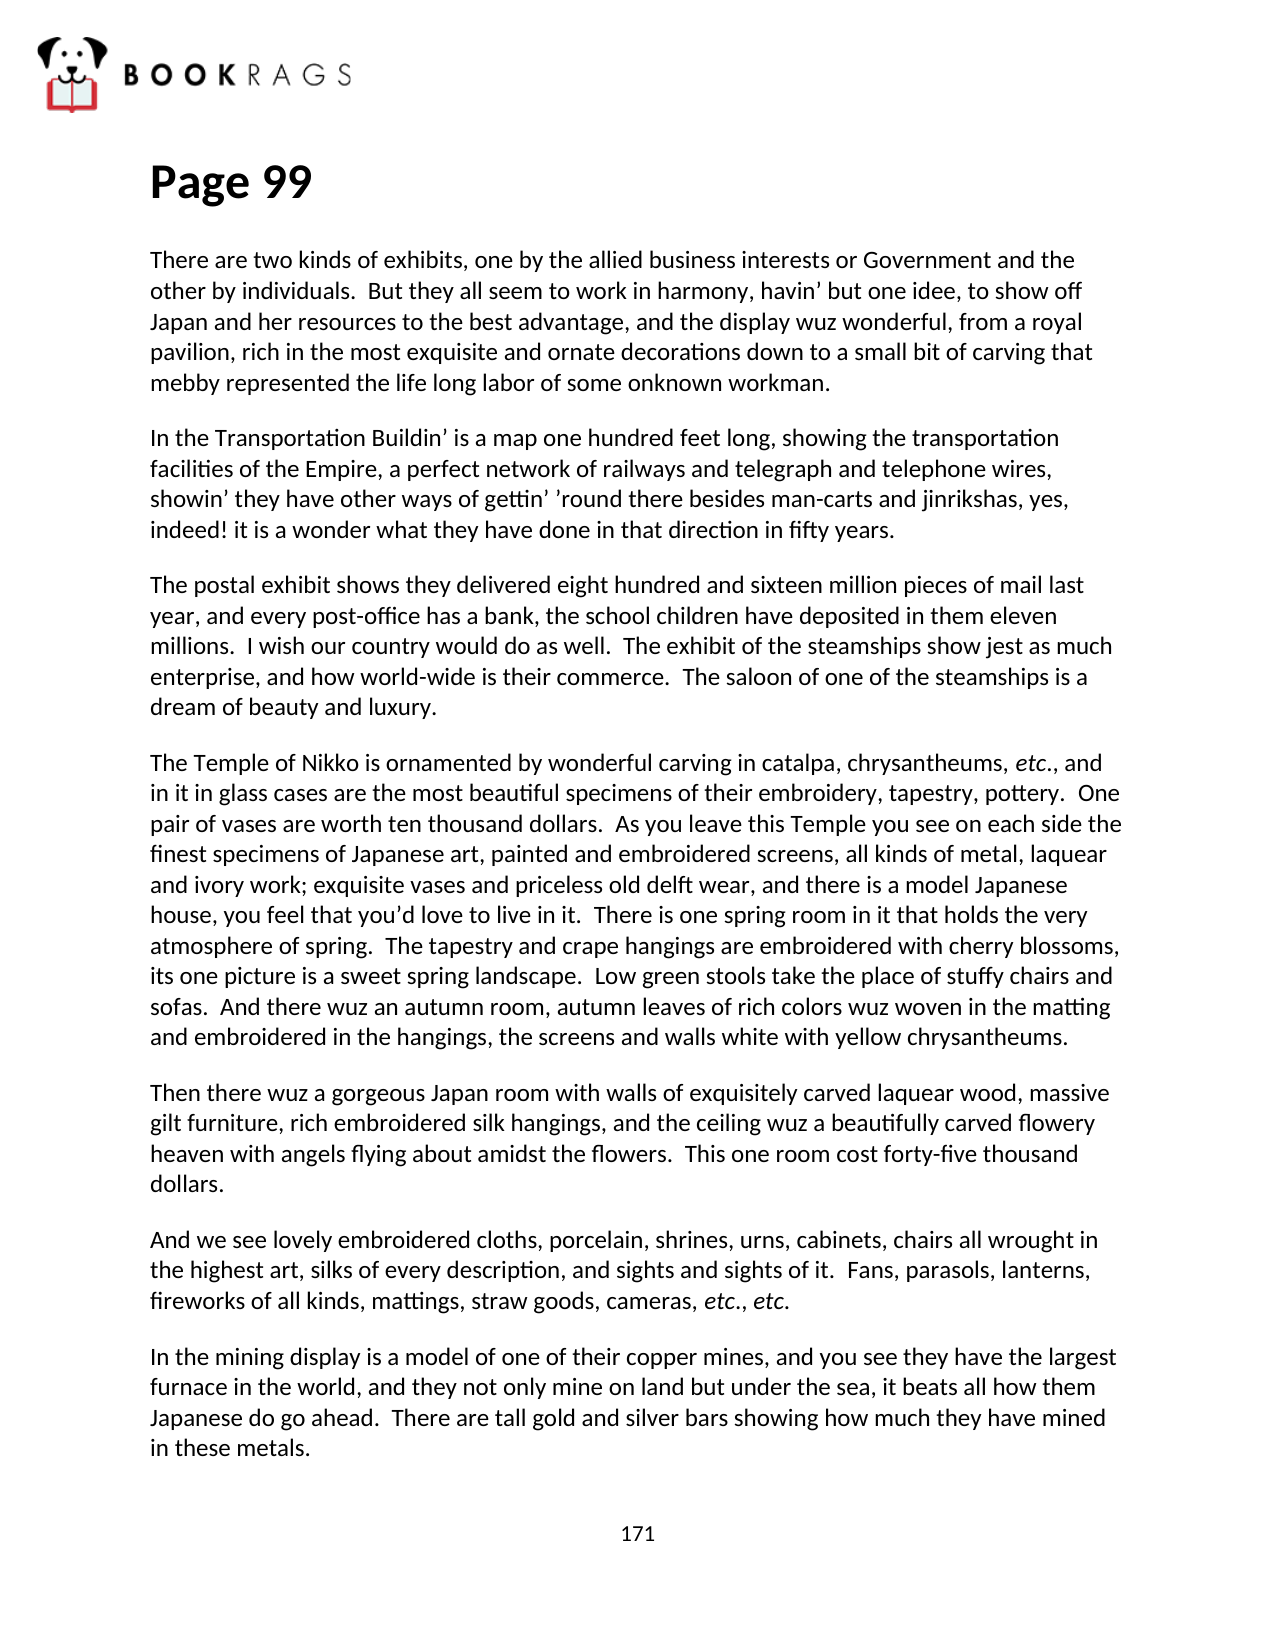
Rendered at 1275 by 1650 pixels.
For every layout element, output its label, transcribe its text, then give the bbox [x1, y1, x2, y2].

text The Temple of Nikko is ornamented by wonderful carving in catalpa, chrysantheums, etc., and in it in glass cases are the most beautiful specimens of their embroidery, tapestry, pottery. One pair of vases are worth ten thousand dollars. As you leave this Temple you see on each side the finest specimens of Japanese art, painted and embroidered screens, all kinds of metal, laquear and ivory work; exquisite vases and priceless old delft wear, and there is a model Japanese house, you feel that you’d love to live in it. There is one spring room in it that holds the very atmosphere of spring. The tapestry and crape hangings are embroidered with cherry blossoms, its one picture is a sweet spring landscape. Low green stools take the place of stuffy chairs and sofas. And there wuz an autumn room, autumn leaves of rich colors wuz woven in the matting and embroidered in the hangings, the screens and walls white with yellow chrysantheums. [150, 747, 1125, 1052]
text Then there wuz a gorgeous Japan room with walls of exquisitely carved laquear wood, massive gilt furniture, rich embroidered silk hangings, and the ceiling wuz a beautifully carved flowery heaven with angels flying about amidst the flowers. This one room cost forty-five thousand dollars. [150, 1077, 1125, 1199]
text There are two kinds of exhibits, one by the allied business interests or Government and the other by individuals. But they all seem to work in harmony, havin’ but one idee, to show off Japan and her resources to the best advantage, and the display wuz wonderful, from a royal pavilion, rich in the most exquisite and ornate decorations down to a small bit of carving that mebby represented the life long labor of some onknown workman. [150, 244, 1125, 397]
text And we see lovely embroidered cloths, porcelain, shrines, urns, cabinets, chairs all wrought in the highest art, silks of every description, and sights and sights of it. Fans, parasols, lanterns, fireworks of all kinds, mattings, straw goods, cameras, etc., etc. [150, 1224, 1125, 1316]
text In the mining display is a model of one of their copper mines, and you see they have the largest furnace in the world, and they not only mine on land but under the sea, it beats all how them Japanese do go ahead. There are tall gold and silver bars showing how much they have mined in these metals. [150, 1341, 1125, 1463]
picture [37, 37, 351, 113]
text Page 99 [150, 150, 1125, 211]
text The postal exhibit shows they delivered eight hundred and sixteen million pieces of mail last year, and every post-office has a bank, the school children have deposited in them eleven millions. I wish our country would do as well. The exhibit of the steamships show jest as much enterprise, and how world-wide is their commerce. The saloon of one of the steamships is a dream of beauty and luxury. [150, 569, 1125, 722]
text In the Transportation Buildin’ is a map one hundred feet long, showing the transportation facilities of the Empire, a perfect network of railways and telegraph and telephone wires, showin’ they have other ways of gettin’ ’round there besides man-carts and jinrikshas, yes, indeed! it is a wonder what they have done in that direction in fifty years. [150, 422, 1125, 544]
